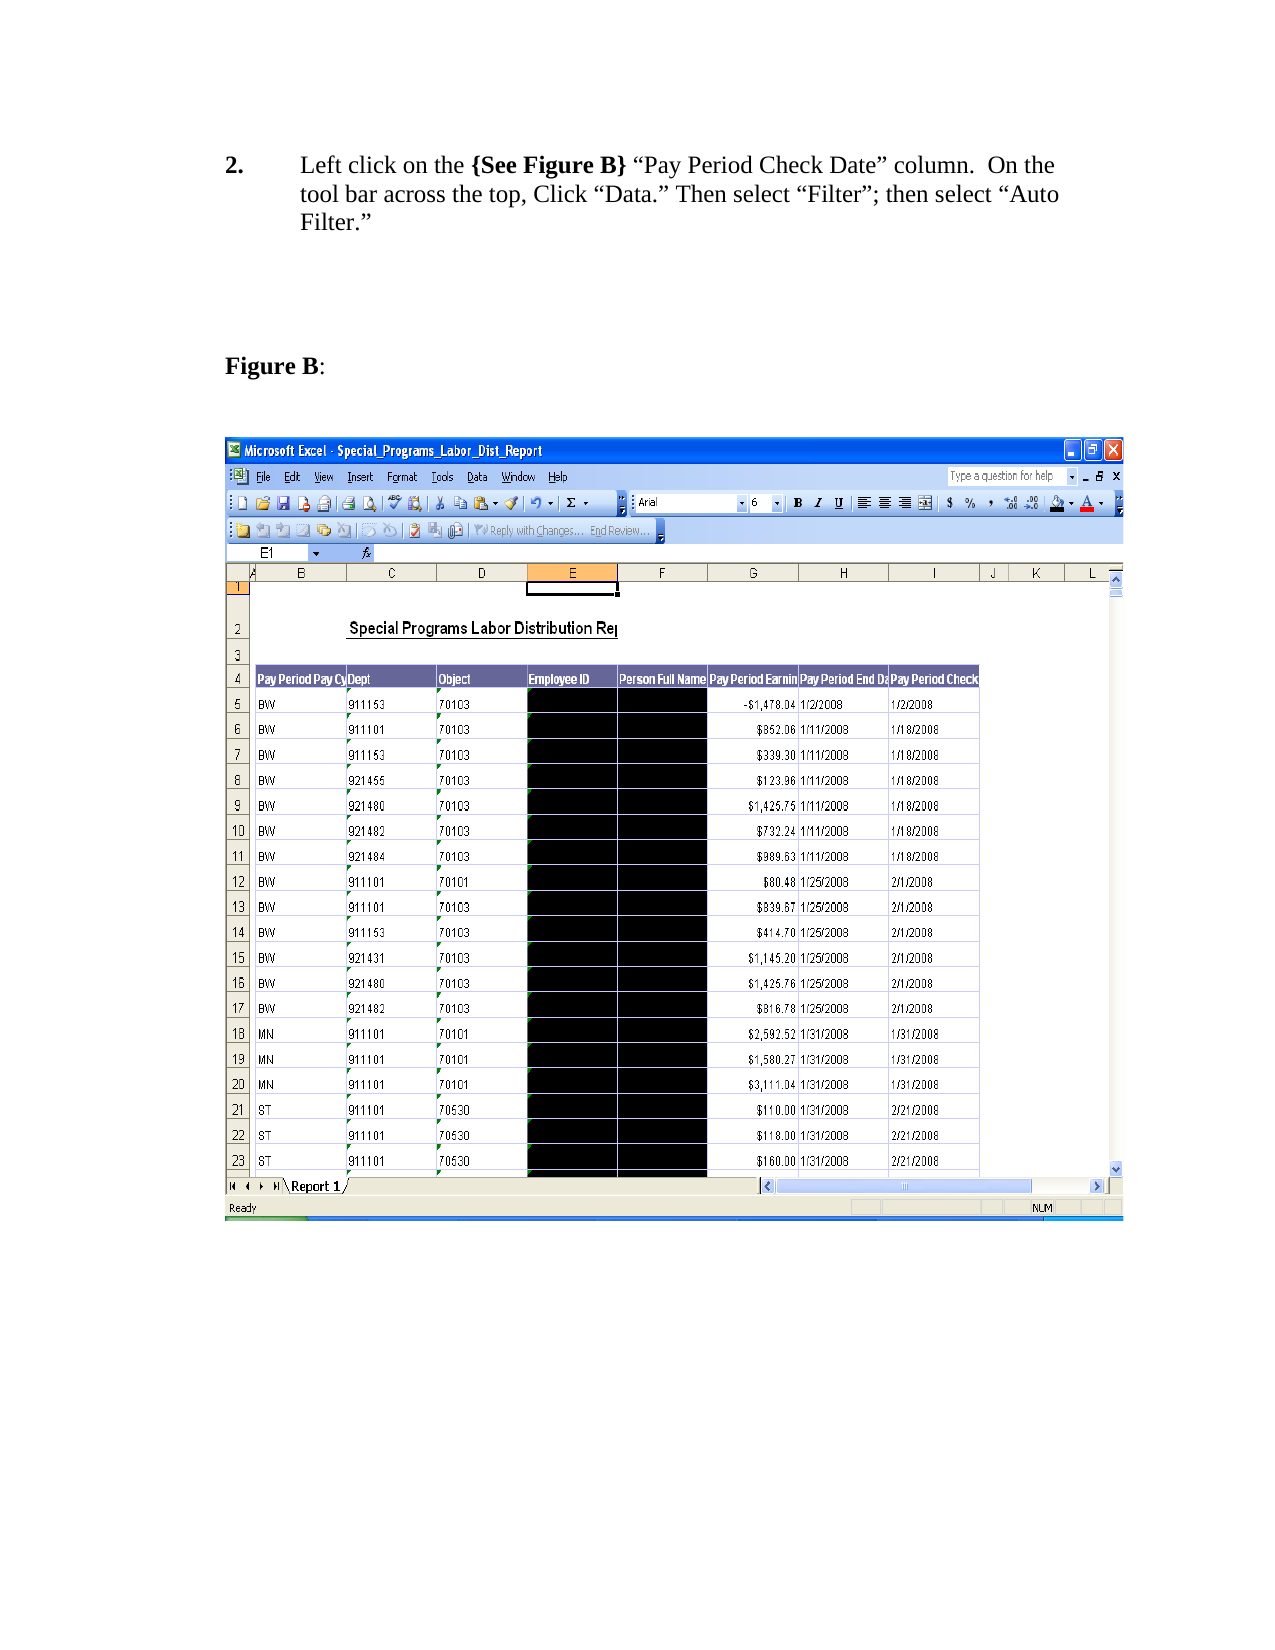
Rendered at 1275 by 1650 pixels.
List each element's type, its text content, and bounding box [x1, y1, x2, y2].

text Figure B: [225, 351, 1087, 380]
picture [225, 437, 1124, 1221]
list Left click on the {See Figure B} “Pay Period Check Date” column. On the tool bar across the top, Click “Data.” Then select “Filter”; then select “Auto Filter.” [225, 150, 1087, 236]
